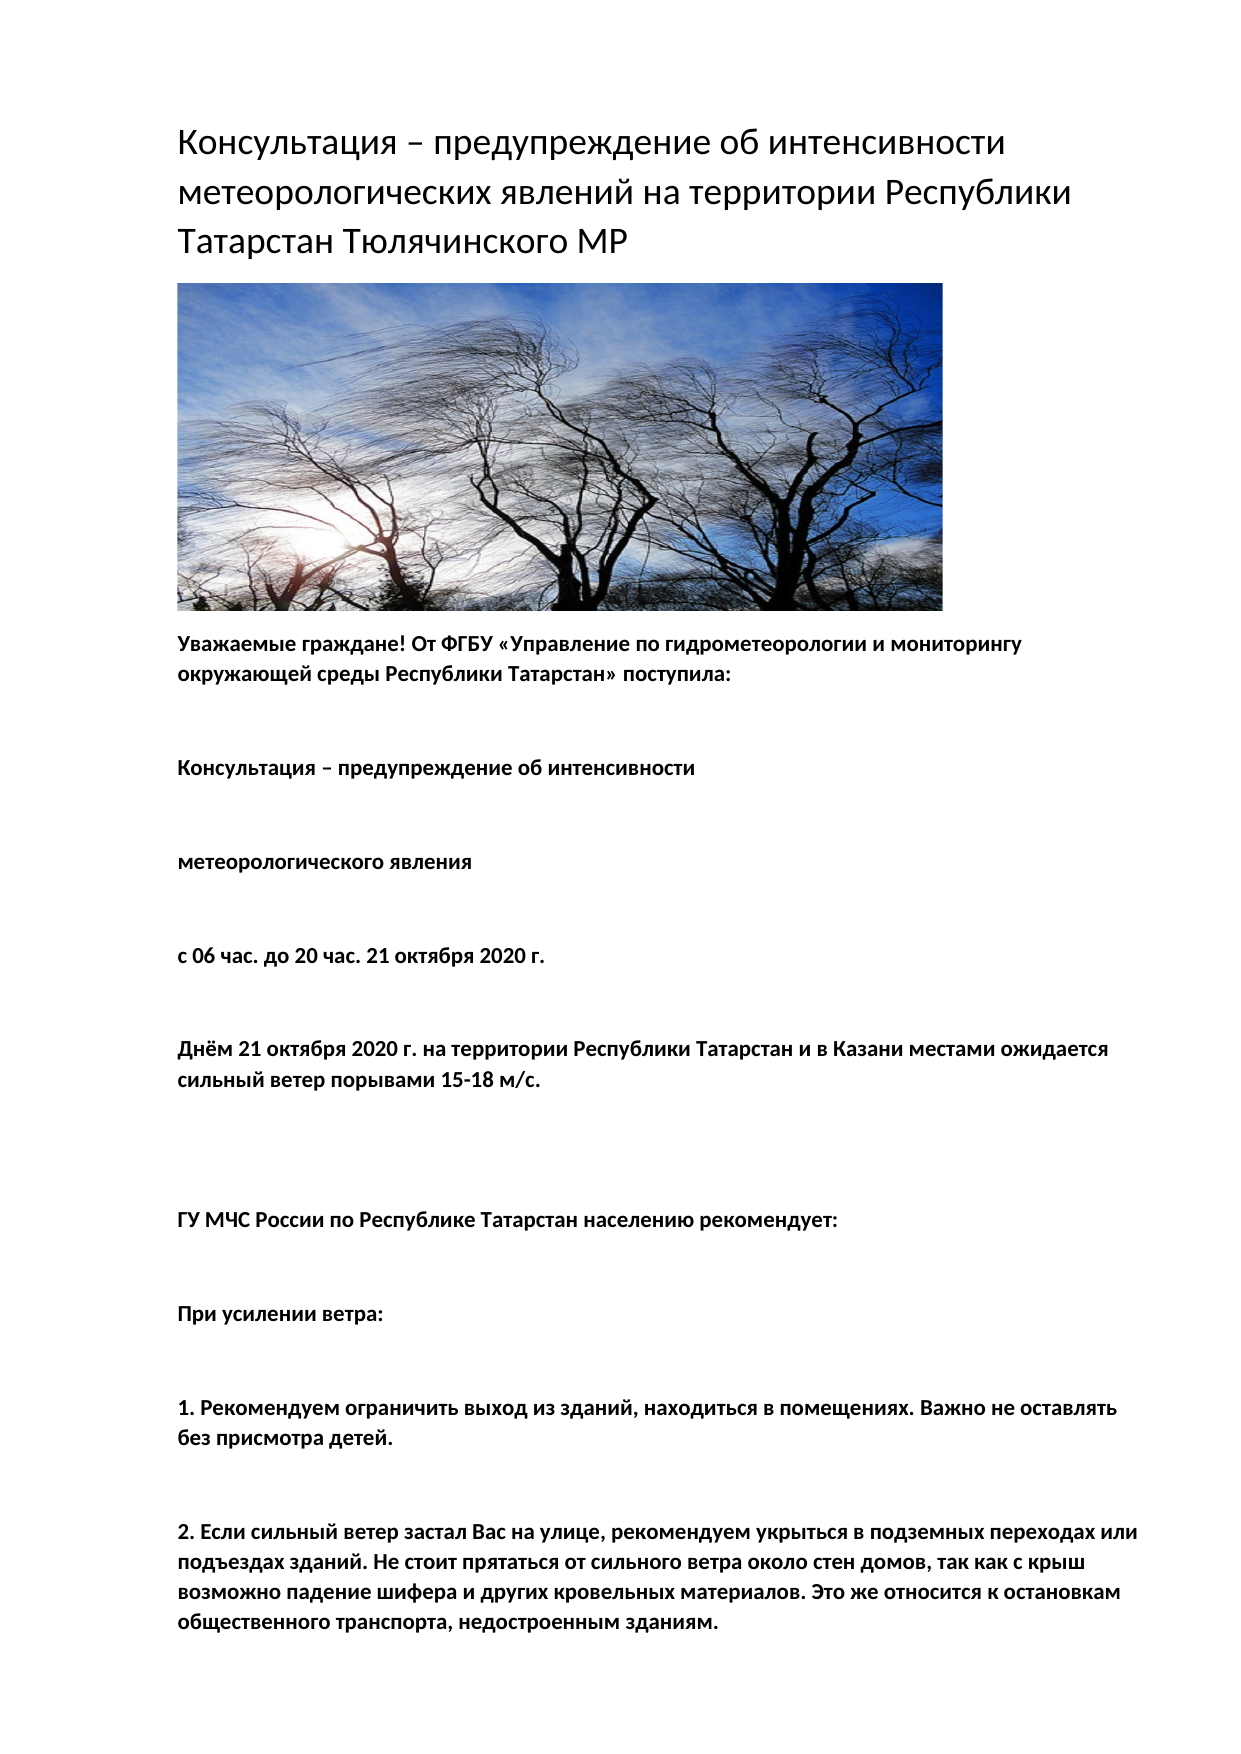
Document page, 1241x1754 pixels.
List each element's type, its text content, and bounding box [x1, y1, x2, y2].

text метеорологического явления [177, 847, 1152, 875]
text Уважаемые граждане! От ФГБУ «Управление по гидрометеорологии и мониторингу окружающей среды Республики Татарстан» поступила: [177, 629, 1152, 688]
text Днём 21 октября 2020 г. на территории Республики Татарстан и в Казани местами ожидается сильный ветер порывами 15-18 м/с. [177, 1034, 1152, 1093]
text ГУ МЧС России по Республике Татарстан населению рекомендует: [177, 1205, 1152, 1233]
text с 06 час. до 20 час. 21 октября 2020 г. [177, 941, 1152, 969]
text 1. Рекомендуем ограничить выход из зданий, находиться в помещениях. Важно не оставлять без присмотра детей. [177, 1393, 1152, 1451]
text При усилении ветра: [177, 1299, 1152, 1327]
text Консультация – предупреждение об интенсивности [177, 753, 1152, 781]
text 2. Если сильный ветер застал Вас на улице, рекомендуем укрыться в подземных переходах или подъездах зданий. Не стоит прятаться от сильного ветра около стен домов, так как с крыш возможно падение шифера и других кровельных материалов. Это же относится к остановкам общественного транспорта, недостроенным зданиям. [177, 1517, 1152, 1636]
picture [177, 283, 943, 611]
text Консультация – предупреждение об интенсивности метеорологических явлений на территории Республики Татарстан Тюлячинского МР [177, 118, 1152, 263]
